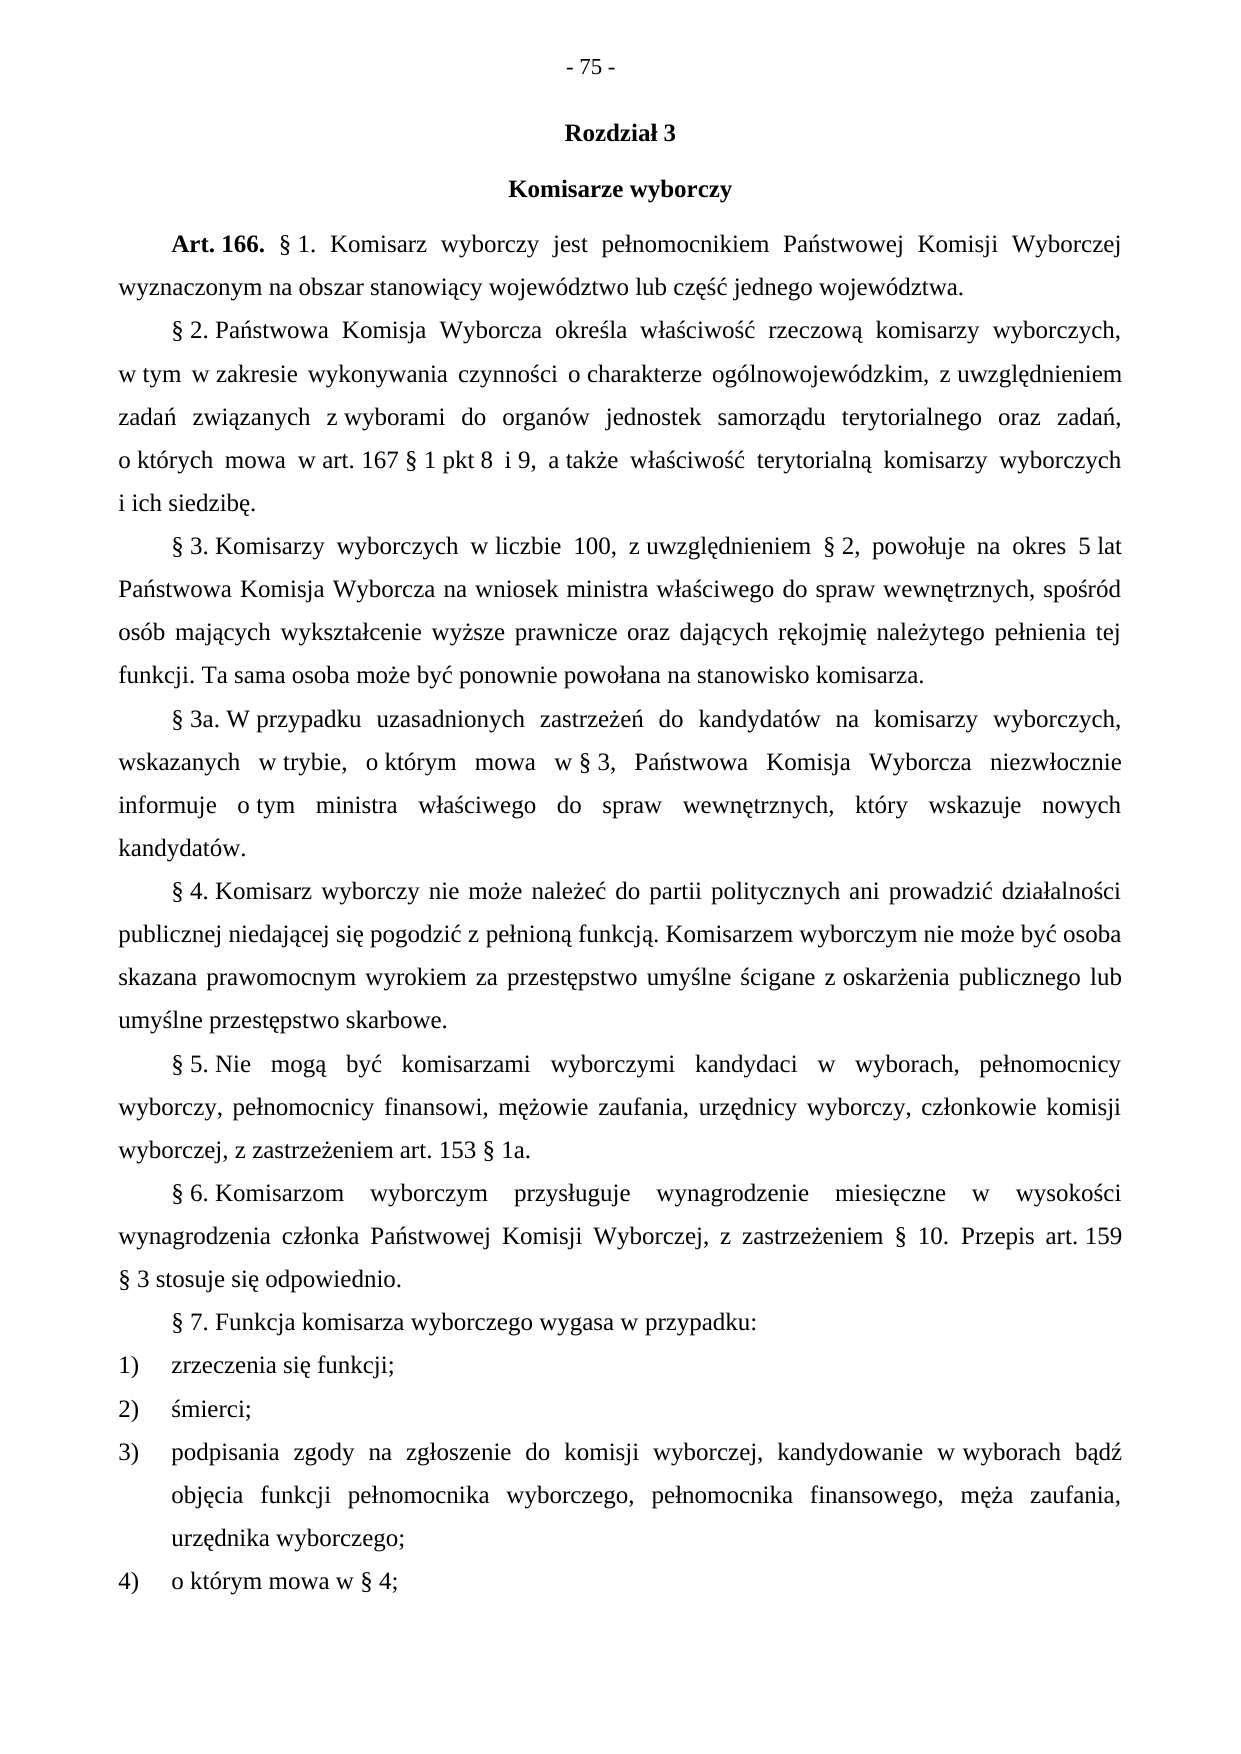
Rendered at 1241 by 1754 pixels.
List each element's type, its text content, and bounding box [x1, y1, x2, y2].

text 3) podpisania zgody na zgłoszenie do komisji wyborczej, kandydowanie w wyborach bądź objęcia funkcji pełnomocnika wyborczego, pełnomocnika finansowego, męża zaufania, urzędnika wyborczego; [118, 1437, 1122, 1552]
text § 7. Funkcja komisarza wyborczego wygasa w przypadku: [118, 1307, 1122, 1336]
text § 3. Komisarzy wyborczych w liczbie 100, z uwzględnieniem § 2, powołuje na okres 5 lat Państwowa Komisja Wyborcza na wniosek ministra właściwego do spraw wewnętrznych, spośród osób mających wykształcenie wyższe prawnicze oraz dających rękojmię należytego pełnienia tej funkcji. Ta sama osoba może być ponownie powołana na stanowisko komisarza. [118, 531, 1122, 689]
text § 5. Nie mogą być komisarzami wyborczymi kandydaci w wyborach, pełnomocnicy wyborczy, pełnomocnicy finansowi, mężowie zaufania, urzędnicy wyborczy, członkowie komisji wyborczej, z zastrzeżeniem art. 153 § 1a. [118, 1049, 1122, 1164]
text § 6. Komisarzom wyborczym przysługuje wynagrodzenie miesięczne w wysokości wynagrodzenia członka Państwowej Komisji Wyborczej, z zastrzeżeniem § 10. Przepis art. 159 § 3 stosuje się odpowiednio. [118, 1178, 1122, 1293]
text Art. 166. § 1. Komisarz wyborczy jest pełnomocnikiem Państwowej Komisji Wyborczej wyznaczonym na obszar stanowiący województwo lub część jednego województwa. [118, 229, 1122, 301]
text § 4. Komisarz wyborczy nie może należeć do partii politycznych ani prowadzić działalności publicznej niedającej się pogodzić z pełnioną funkcją. Komisarzem wyborczym nie może być osoba skazana prawomocnym wyrokiem za przestępstwo umyślne ścigane z oskarżenia publicznego lub umyślne przestępstwo skarbowe. [118, 876, 1122, 1034]
text § 3a. W przypadku uzasadnionych zastrzeżeń do kandydatów na komisarzy wyborczych, wskazanych w trybie, o którym mowa w § 3, Państwowa Komisja Wyborcza niezwłocznie informuje o tym ministra właściwego do spraw wewnętrznych, który wskazuje nowych kandydatów. [118, 704, 1122, 862]
text § 2. Państwowa Komisja Wyborcza określa właściwość rzeczową komisarzy wyborczych, w tym w zakresie wykonywania czynności o charakterze ogólnowojewódzkim, z uwzględnieniem zadań związanych z wyborami do organów jednostek samorządu terytorialnego oraz zadań, o których mowa w art. 167 § 1 pkt 8 i 9, a także właściwość terytorialną komisarzy wyborczych i ich siedzibę. [118, 316, 1122, 517]
text 2) śmierci; [118, 1394, 1122, 1422]
text Rozdział 3 [118, 118, 1122, 147]
text 1) zrzeczenia się funkcji; [118, 1351, 1122, 1379]
text Komisarze wyborczy [118, 174, 1122, 202]
text 4) o którym mowa w § 4; [118, 1566, 1122, 1595]
